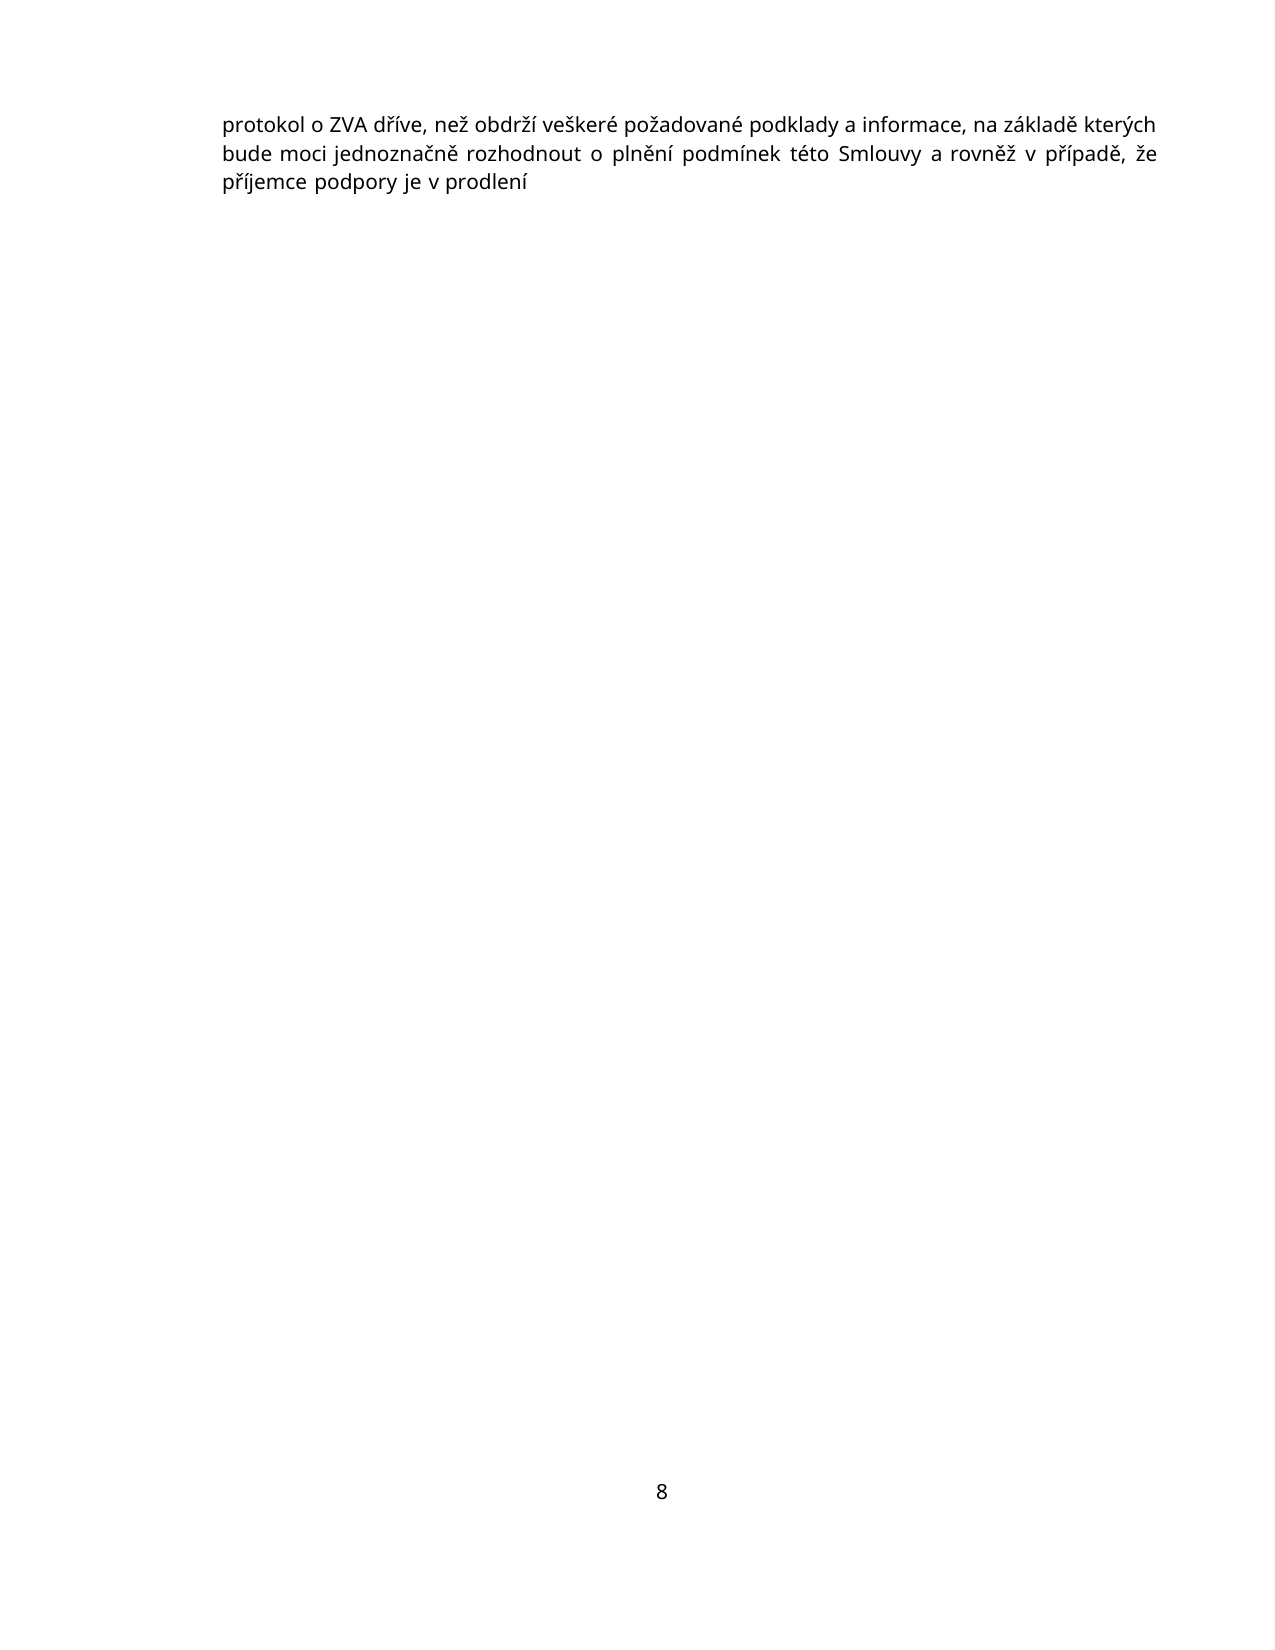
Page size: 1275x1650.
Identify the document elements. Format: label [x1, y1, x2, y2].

text [222, 110, 1157, 196]
